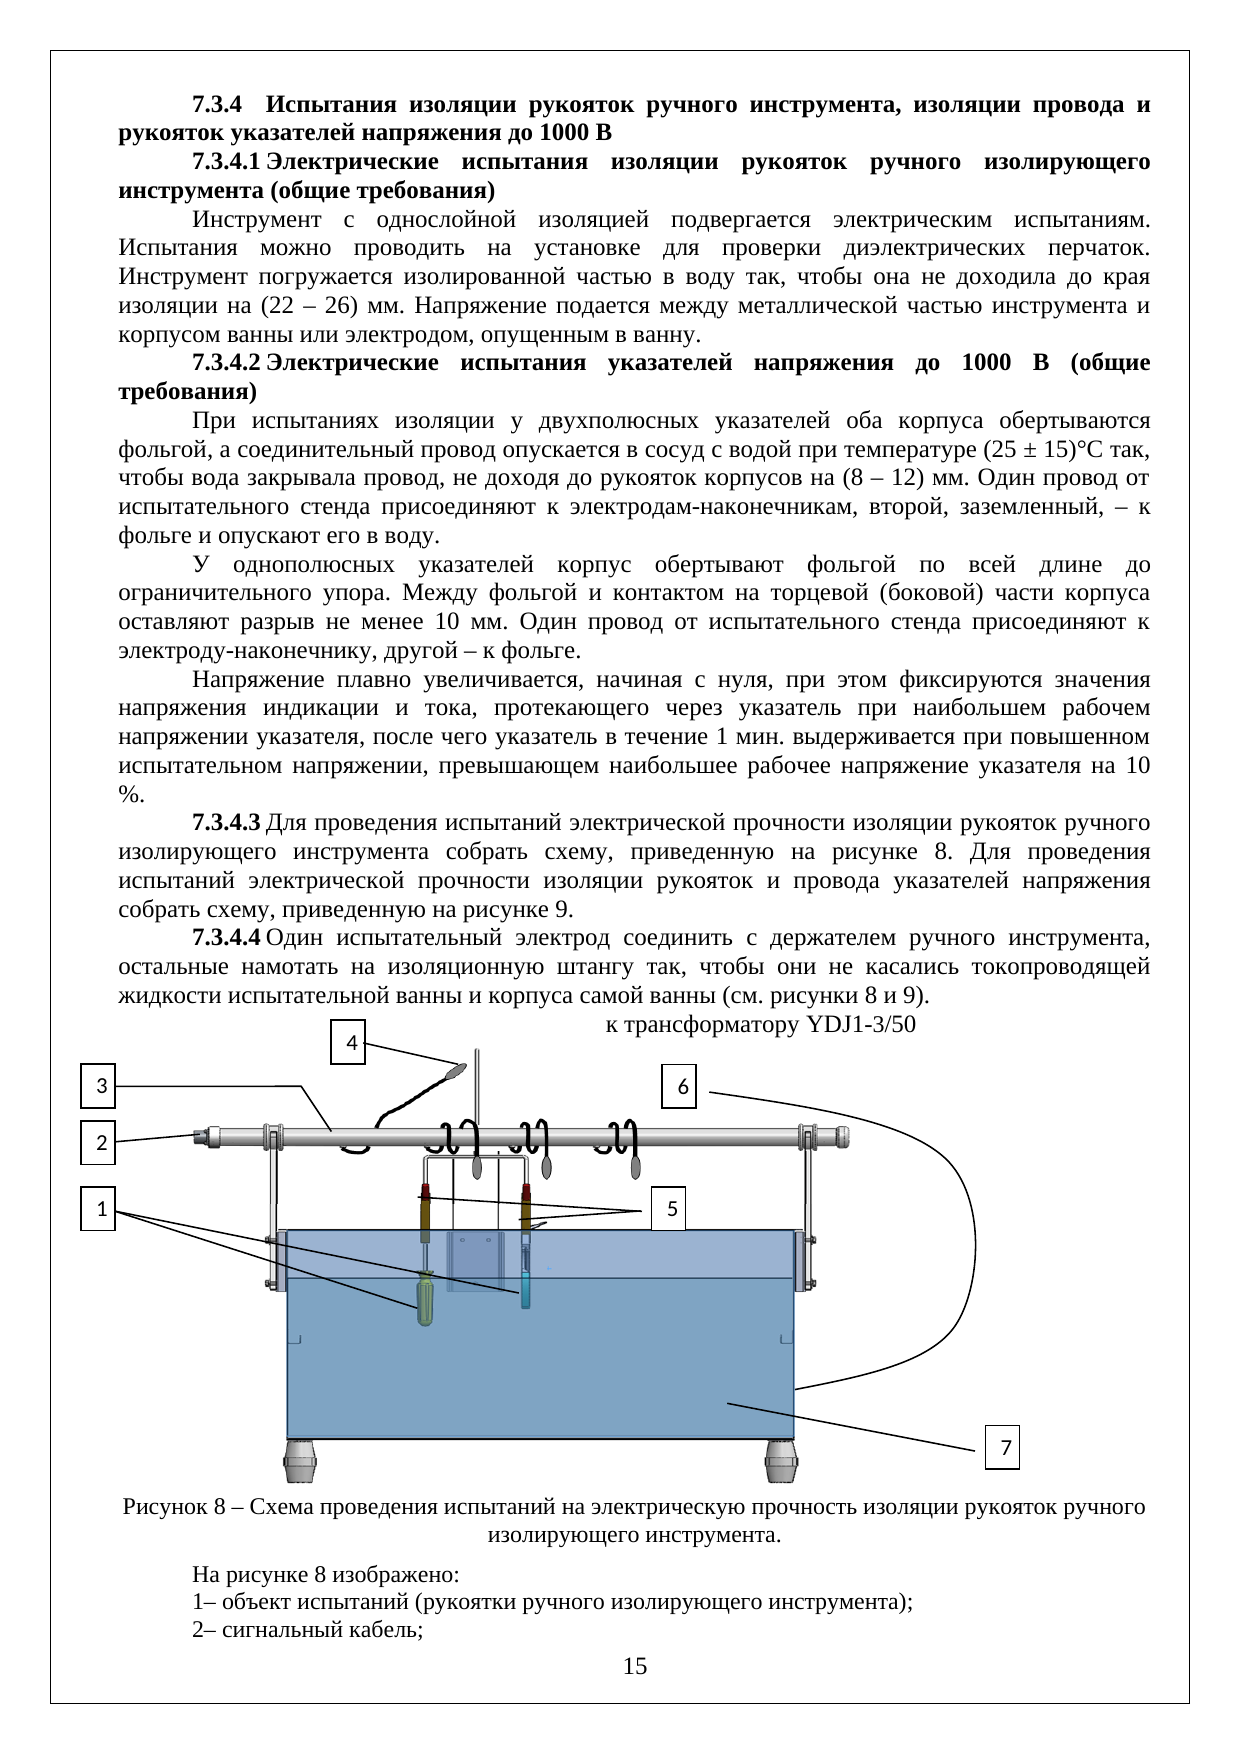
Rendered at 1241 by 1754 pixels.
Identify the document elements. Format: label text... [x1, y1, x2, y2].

text У однополюсных указателей корпус обертывают фольгой по всей длине до ограничительного упора. Между фольгой и контактом на торцевой (боковой) части корпуса оставляют разрыв не менее 10 мм. Один провод от испытательного стенда присоединяют к электроду-наконечнику, другой – к фольге. [118, 549, 1152, 664]
text 7.3.4.1 Электрические испытания изоляции рукояток ручного изолирующего инструмента (общие требования) [118, 146, 1152, 204]
text Рисунок 8 – Схема проведения испытаний на электрическую прочность изоляции рукояток ручного изолирующего инструмента. [118, 1492, 1152, 1547]
text Инструмент с однослойной изоляцией подвергается электрическим испытаниям. Испытания можно проводить на установке для проверки диэлектрических перчаток. Инструмент погружается изолированной частью в воду так, чтобы она не доходила до края изоляции на (22 – 26) мм. Напряжение подается между металлической частью инструмента и корпусом ванны или электродом, опущенным в ванну. [118, 204, 1152, 347]
text На рисунке 8 изображено: [118, 1560, 1152, 1587]
text 7.3.4 Испытания изоляции рукояток ручного инструмента, изоляции провода и рукояток указателей напряжения до 1000 В [118, 89, 1152, 146]
text Напряжение плавно увеличивается, начиная с нуля, при этом фиксируются значения напряжения индикации и тока, протекающего через указатель при наибольшем рабочем напряжении указателя, после чего указатель в течение 1 мин. выдерживается при повышенном испытательном напряжении, превышающем наибольшее рабочее напряжение указателя на 10 %. [118, 664, 1152, 807]
text 2– сигнальный кабель; [118, 1615, 1152, 1643]
text При испытаниях изоляции у двухполюсных указателей оба корпуса обертываются фольгой, а соединительный провод опускается в сосуд с водой при температуре (25 ± 15)°С так, чтобы вода закрывала провод, не доходя до рукояток корпусов на (8 – 12) мм. Один провод от испытательного стенда присоединяют к электродам-наконечникам, второй, заземленный, – к фольге и опускают его в воду. [118, 405, 1152, 549]
text 7.3.4.2 Электрические испытания указателей напряжения до 1000 В (общие требования) [118, 347, 1152, 405]
text к трансформатору YDJ1-3/50 [118, 1009, 1152, 1037]
text 7.3.4.3 Для проведения испытаний электрической прочности изоляции рукояток ручного изолирующего инструмента собрать схему, приведенную на рисунке 8. Для проведения испытаний электрической прочности изоляции рукояток и провода указателей напряжения собрать схему, приведенную на рисунке 9. [118, 807, 1152, 922]
text 7.3.4.4 Один испытательный электрод соединить с держателем ручного инструмента, остальные намотать на изоляционную штангу так, чтобы они не касались токопроводящей жидкости испытательной ванны и корпуса самой ванны (см. рисунки 8 и 9). [118, 922, 1152, 1009]
text 1– объект испытаний (рукоятки ручного изолирующего инструмента); [118, 1587, 1152, 1615]
